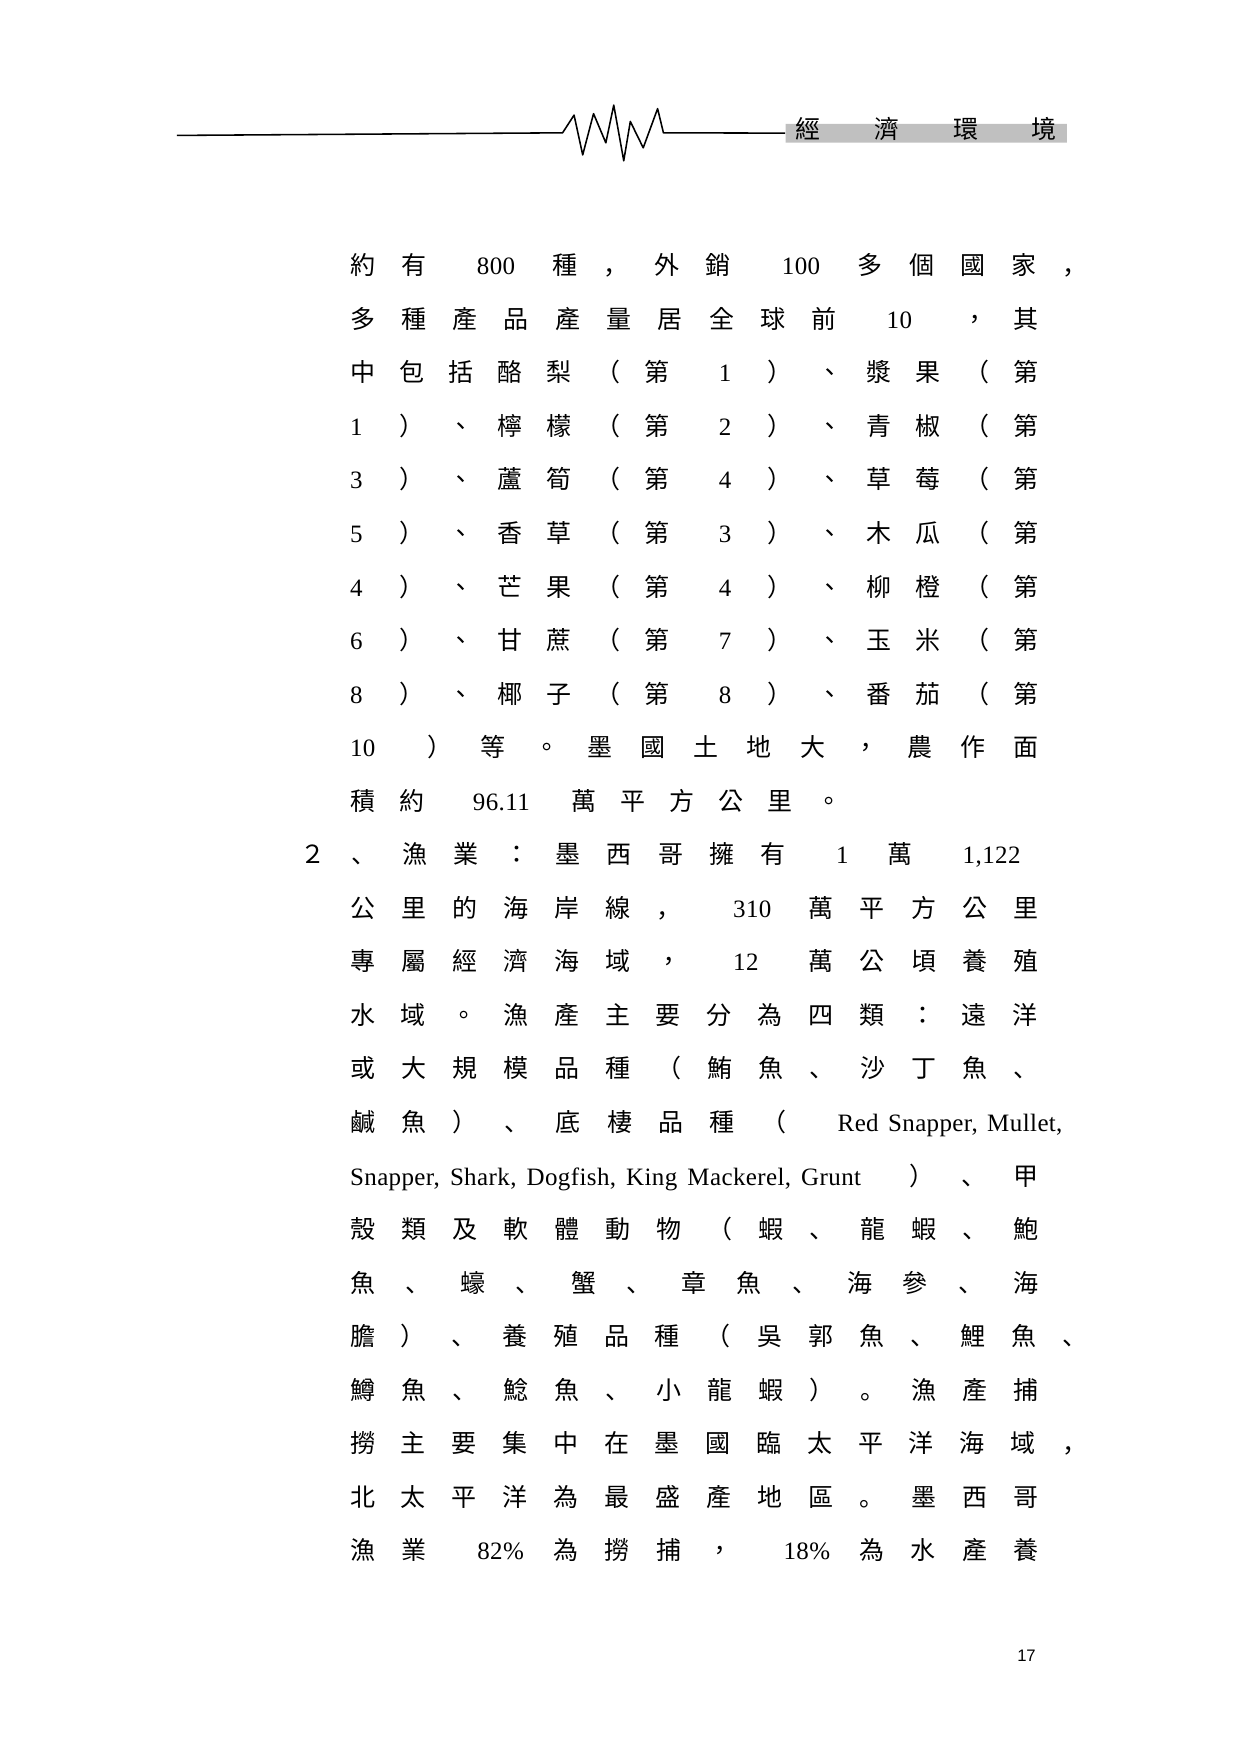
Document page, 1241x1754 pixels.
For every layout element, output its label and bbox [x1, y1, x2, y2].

text [276, 826, 1063, 1576]
text [276, 237, 1063, 826]
